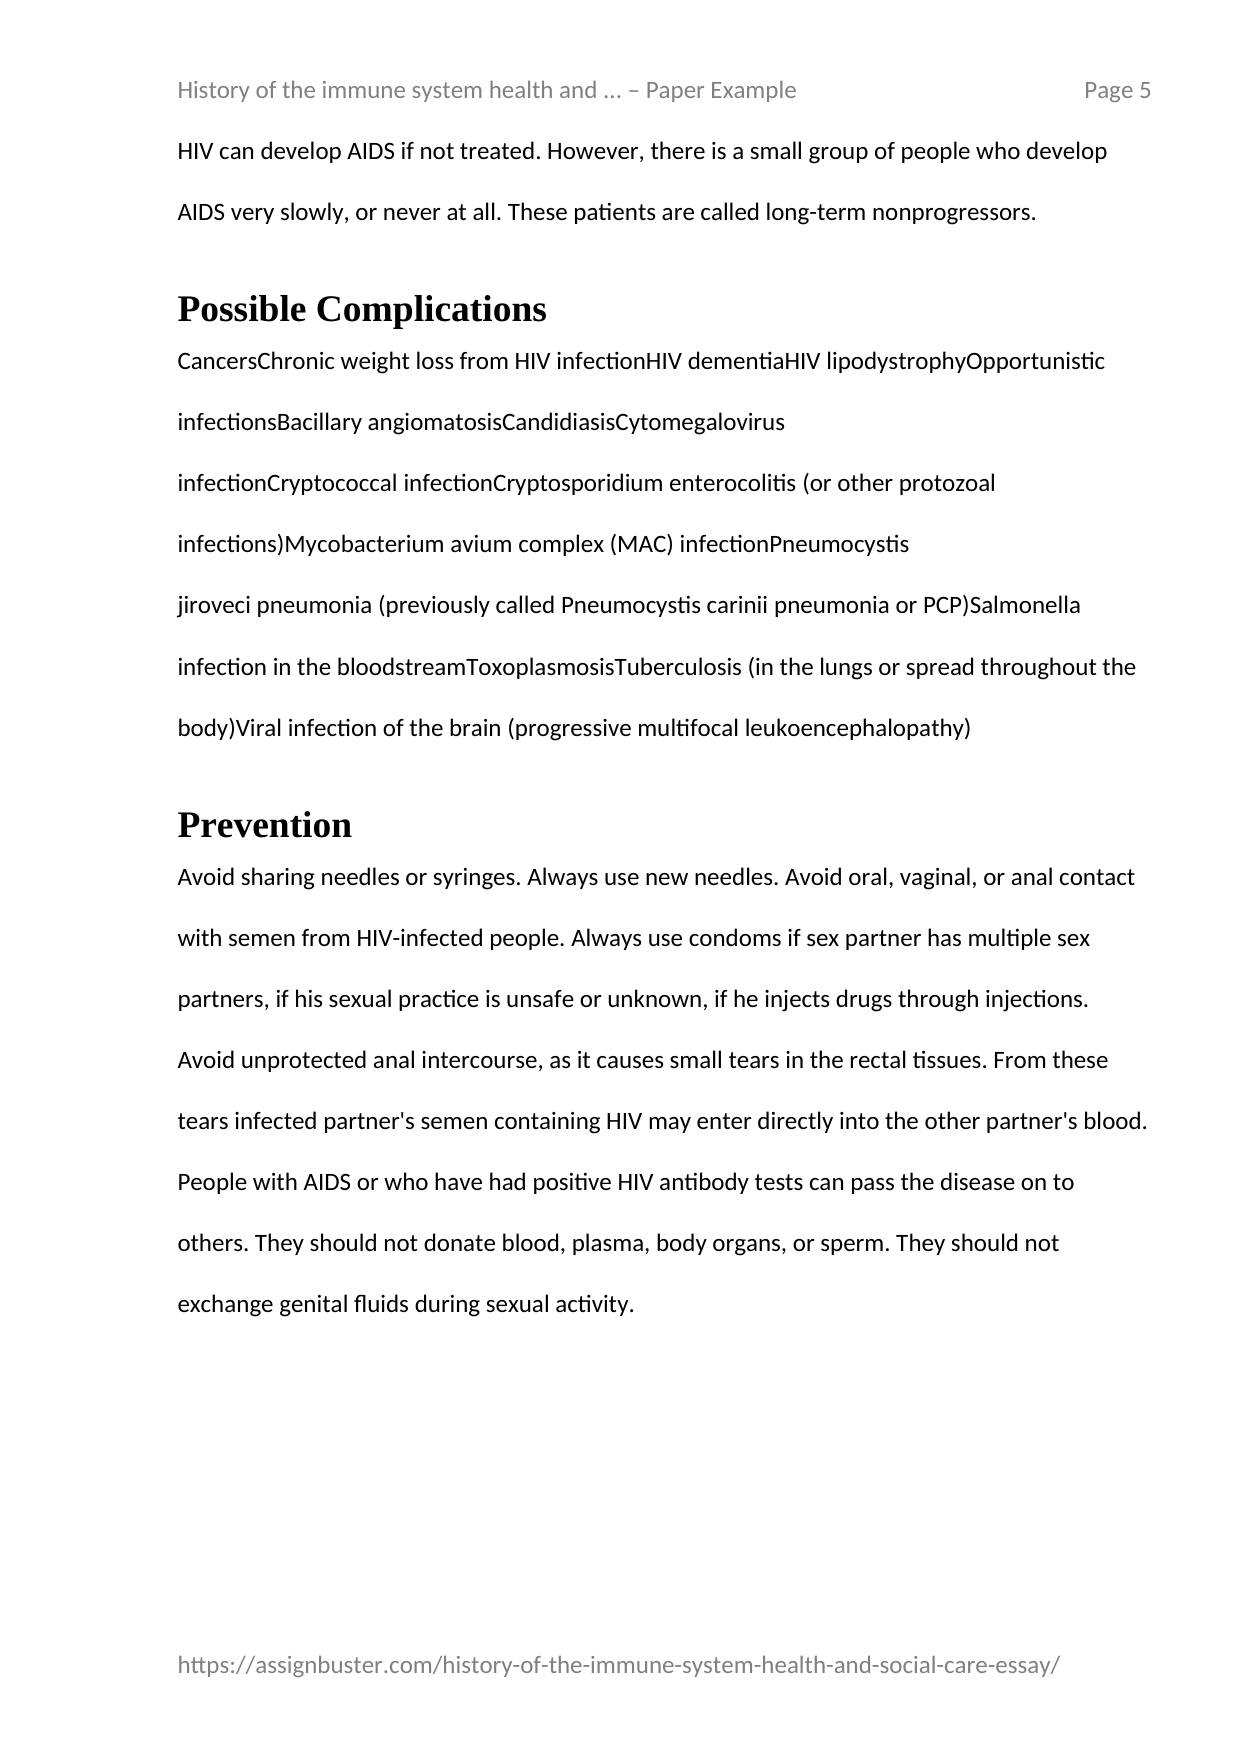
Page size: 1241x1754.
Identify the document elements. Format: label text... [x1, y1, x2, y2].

text CancersChronic weight loss from HIV infectionHIV dementiaHIV lipodystrophyOpportunistic infectionsBacillary angiomatosisCandidiasisCytomegalovirus infectionCryptococcal infectionCryptosporidium enterocolitis (or other protozoal infections)Mycobacterium avium complex (MAC) infectionPneumocystis jiroveci pneumonia (previously called Pneumocystis carinii pneumonia or PCP)Salmonella infection in the bloodstreamToxoplasmosisTuberculosis (in the lungs or spread throughout the body)Viral infection of the brain (progressive multifocal leukoencephalopathy) [177, 345, 1152, 742]
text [177, 135, 1152, 226]
subtitle Possible Complications [177, 286, 1152, 329]
text Avoid sharing needles or syringes. Always use new needles. Avoid oral, vaginal, or anal contact with semen from HIV-infected people. Always use condoms if sex partner has multiple sex partners, if his sexual practice is unsafe or unknown, if he injects drugs through injections. Avoid unprotected anal intercourse, as it causes small tears in the rectal tissues. From these tears infected partner's semen containing HIV may enter directly into the other partner's blood. People with AIDS or who have had positive HIV antibody tests can pass the disease on to others. They should not donate blood, plasma, body organs, or sperm. They should not exchange genital fluids during sexual activity. [177, 861, 1152, 1319]
subtitle Prevention [177, 802, 1152, 845]
